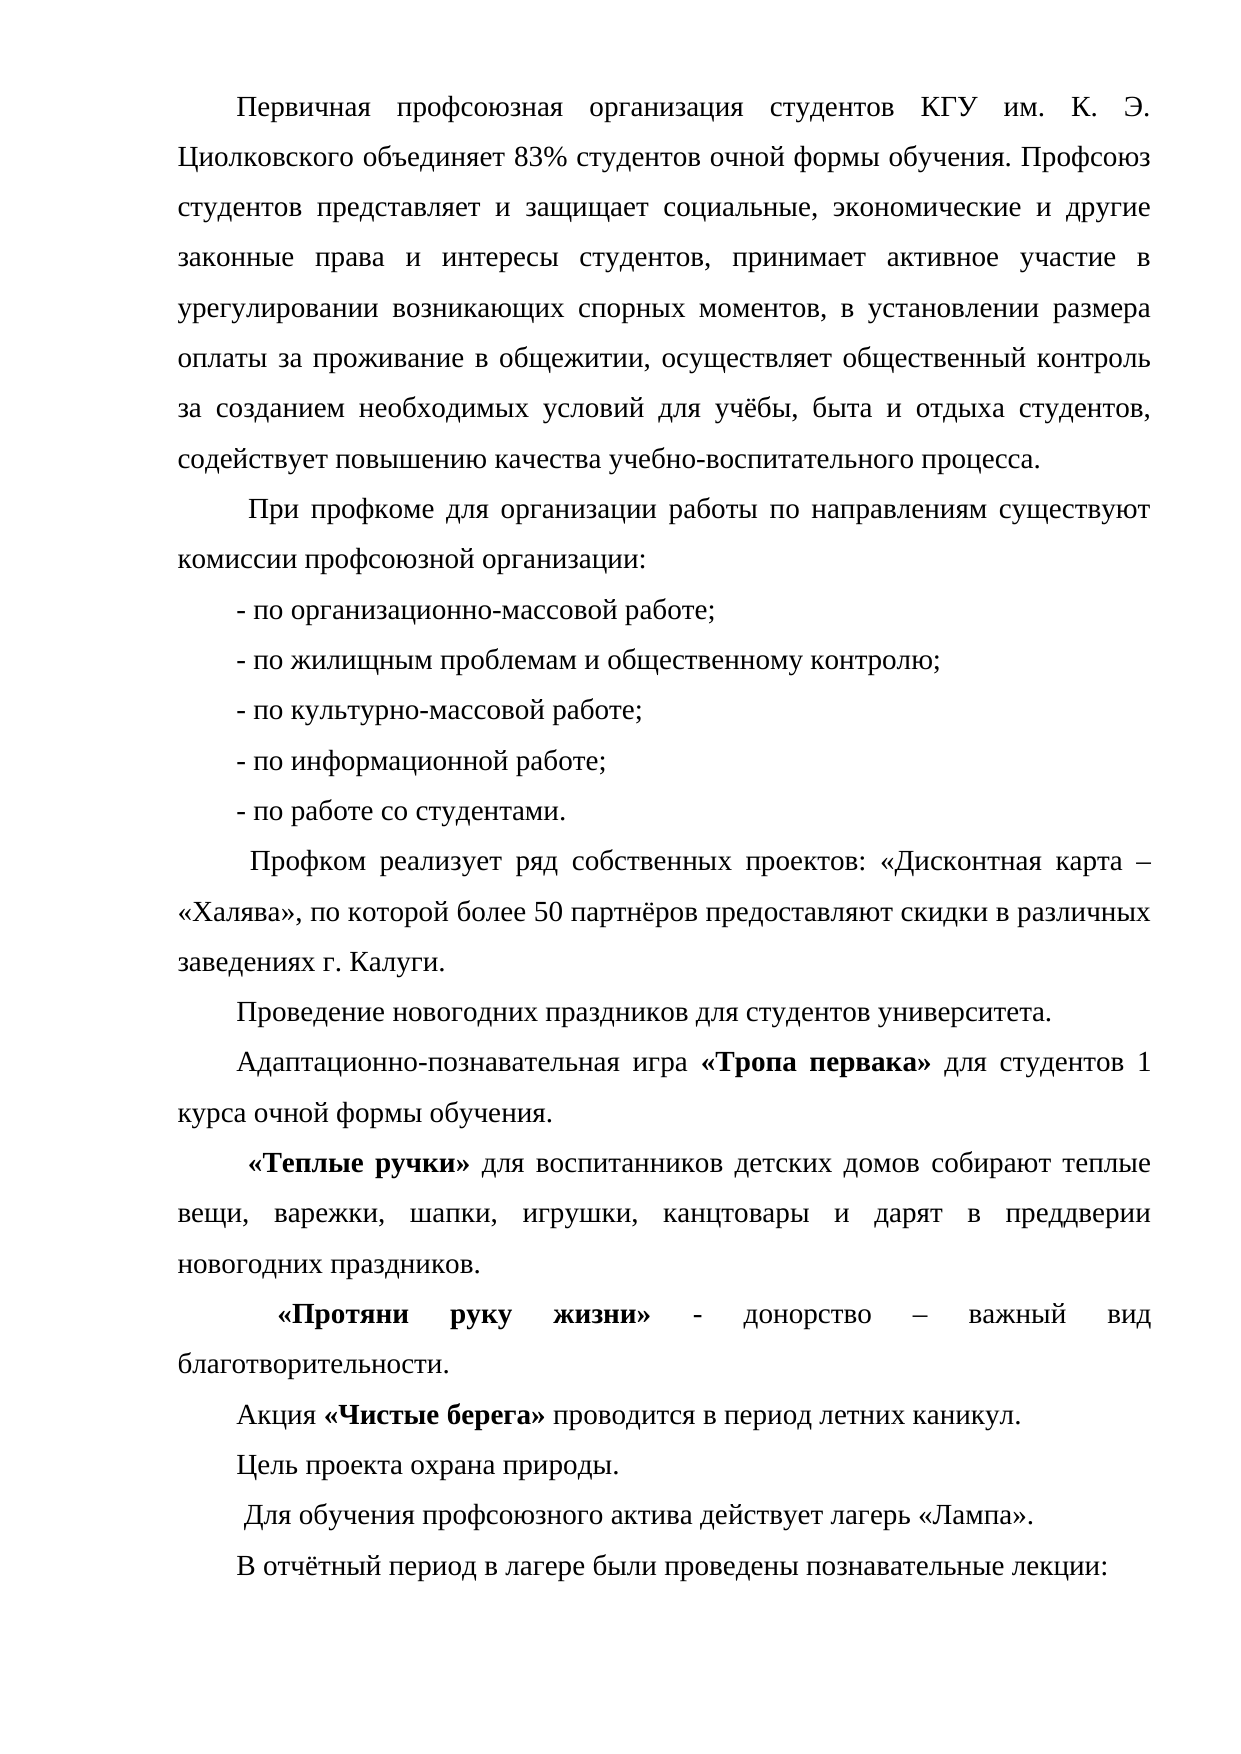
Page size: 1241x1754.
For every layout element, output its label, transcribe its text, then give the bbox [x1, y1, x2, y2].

text - по жилищным проблемам и общественному контролю; [177, 642, 1152, 676]
text Акция «Чистые берега» проводится в период летних каникул. [177, 1397, 1152, 1430]
text При профкоме для организации работы по направлениям существуют комиссии профсоюзной организации: [177, 491, 1152, 575]
text - по культурно-массовой работе; [177, 692, 1152, 726]
text Первичная профсоюзная организация студентов КГУ им. К. Э. Циолковского объединяет 83% студентов очной формы обучения. Профсоюз студентов представляет и защищает социальные, экономические и другие законные права и интересы студентов, принимает активное участие в урегулировании возникающих спорных моментов, в установлении размера оплаты за проживание в общежитии, осуществляет общественный контроль за созданием необходимых условий для учёбы, быта и отдыха студентов, содействует повышению качества учебно-воспитательного процесса. [177, 89, 1152, 474]
text Адаптационно-познавательная игра «Тропа первака» для студентов 1 курса очной формы обучения. [177, 1044, 1152, 1128]
text - по работе со студентами. [177, 793, 1152, 827]
text Проведение новогодних праздников для студентов университета. [177, 994, 1152, 1028]
text «Теплые ручки» для воспитанников детских домов собирают теплые вещи, варежки, шапки, игрушки, канцтовары и дарят в преддверии новогодних праздников. [177, 1145, 1152, 1279]
text - по организационно-массовой работе; [177, 592, 1152, 625]
text Профком реализует ряд собственных проектов: «Дисконтная карта – «Халява», по которой более 50 партнёров предоставляют скидки в различных заведениях г. Калуги. [177, 843, 1152, 977]
text В отчётный период в лагере были проведены познавательные лекции: [177, 1548, 1152, 1581]
text Цель проекта охрана природы. [177, 1447, 1152, 1481]
text - по информационной работе; [177, 743, 1152, 776]
text Для обучения профсоюзного актива действует лагерь «Лампа». [177, 1497, 1152, 1531]
text «Протяни руку жизни» - донорство – важный вид благотворительности. [177, 1296, 1152, 1380]
